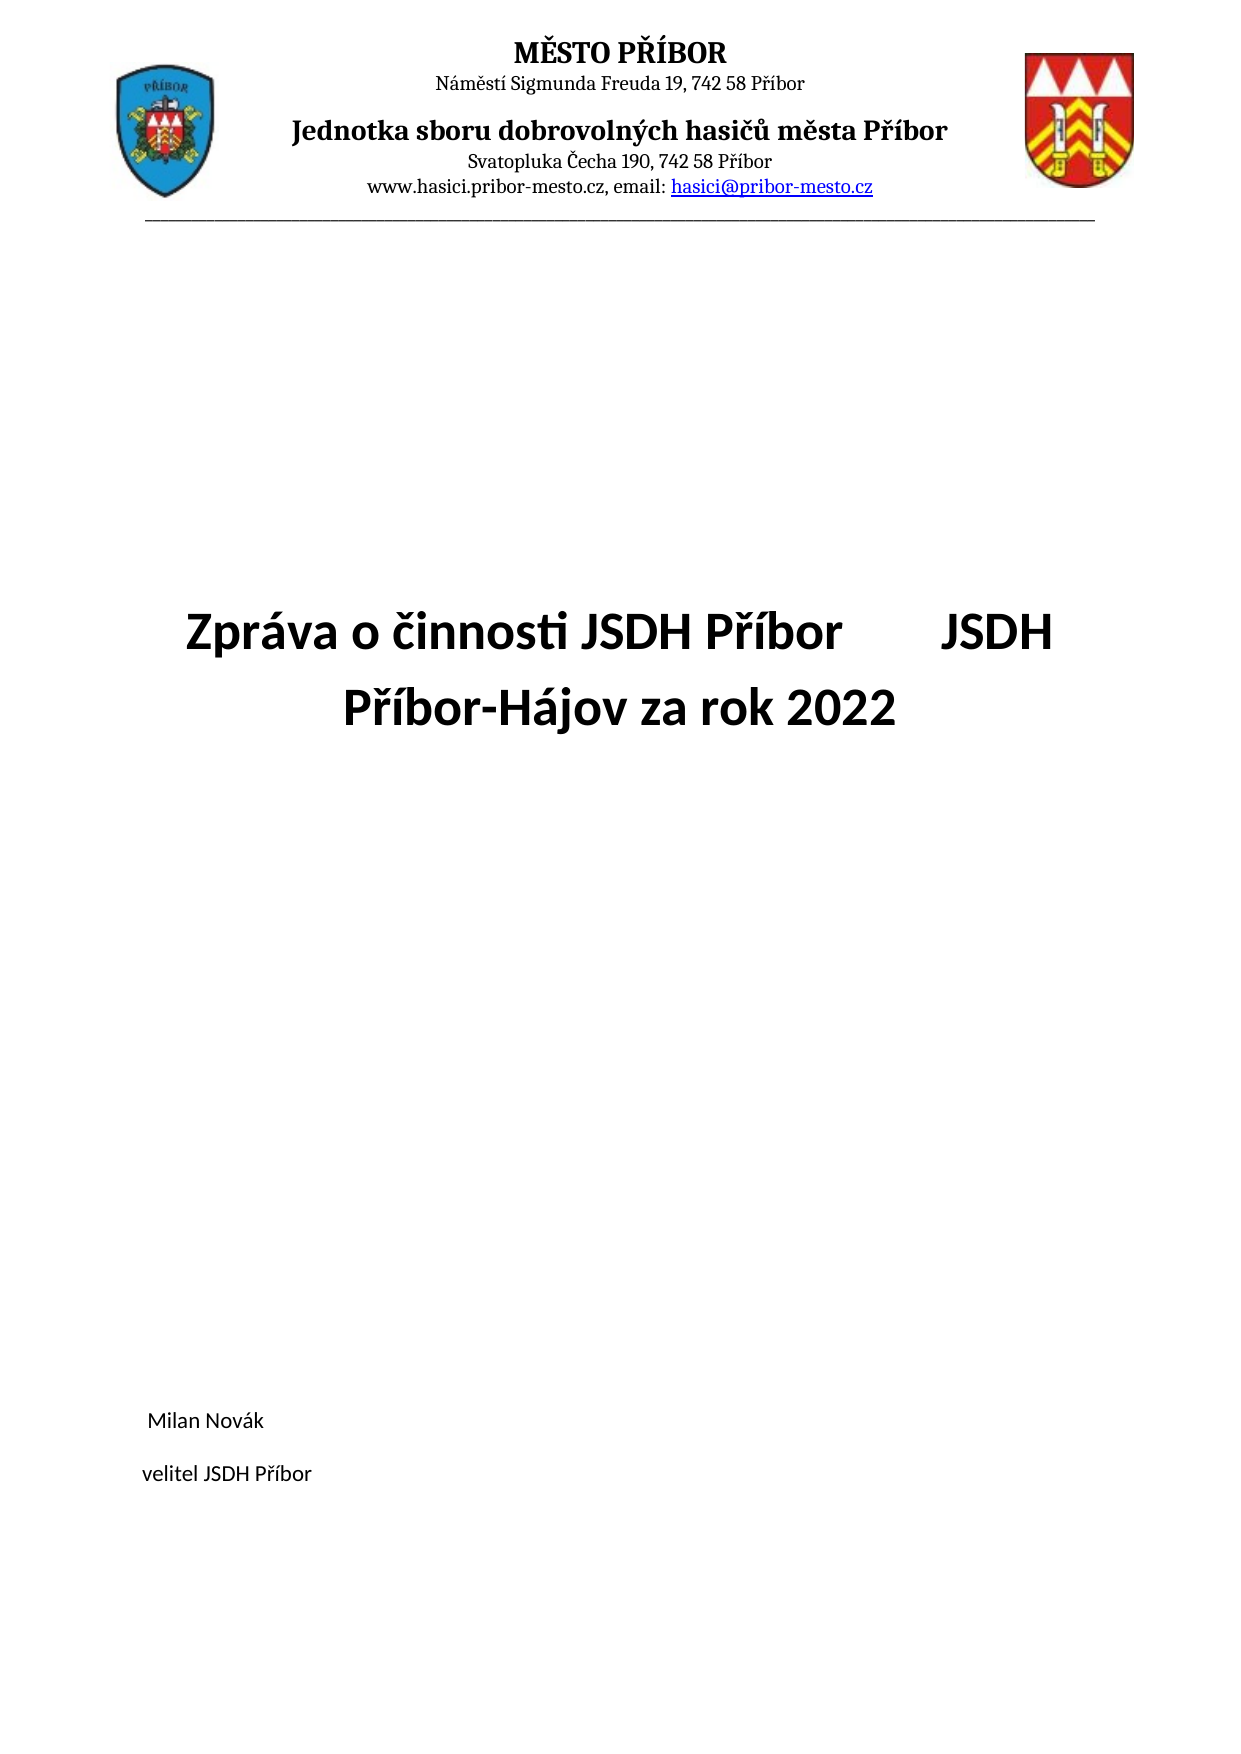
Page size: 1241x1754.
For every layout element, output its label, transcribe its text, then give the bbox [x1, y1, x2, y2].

picture [1024, 53, 1134, 188]
text Milan Novák [142, 1406, 1098, 1434]
text velitel JSDH Příbor [142, 1459, 1098, 1487]
text Zpráva o činnosti JSDH Příbor JSDH Příbor-Hájov za rok 2022 [142, 597, 1098, 739]
picture [109, 62, 219, 201]
